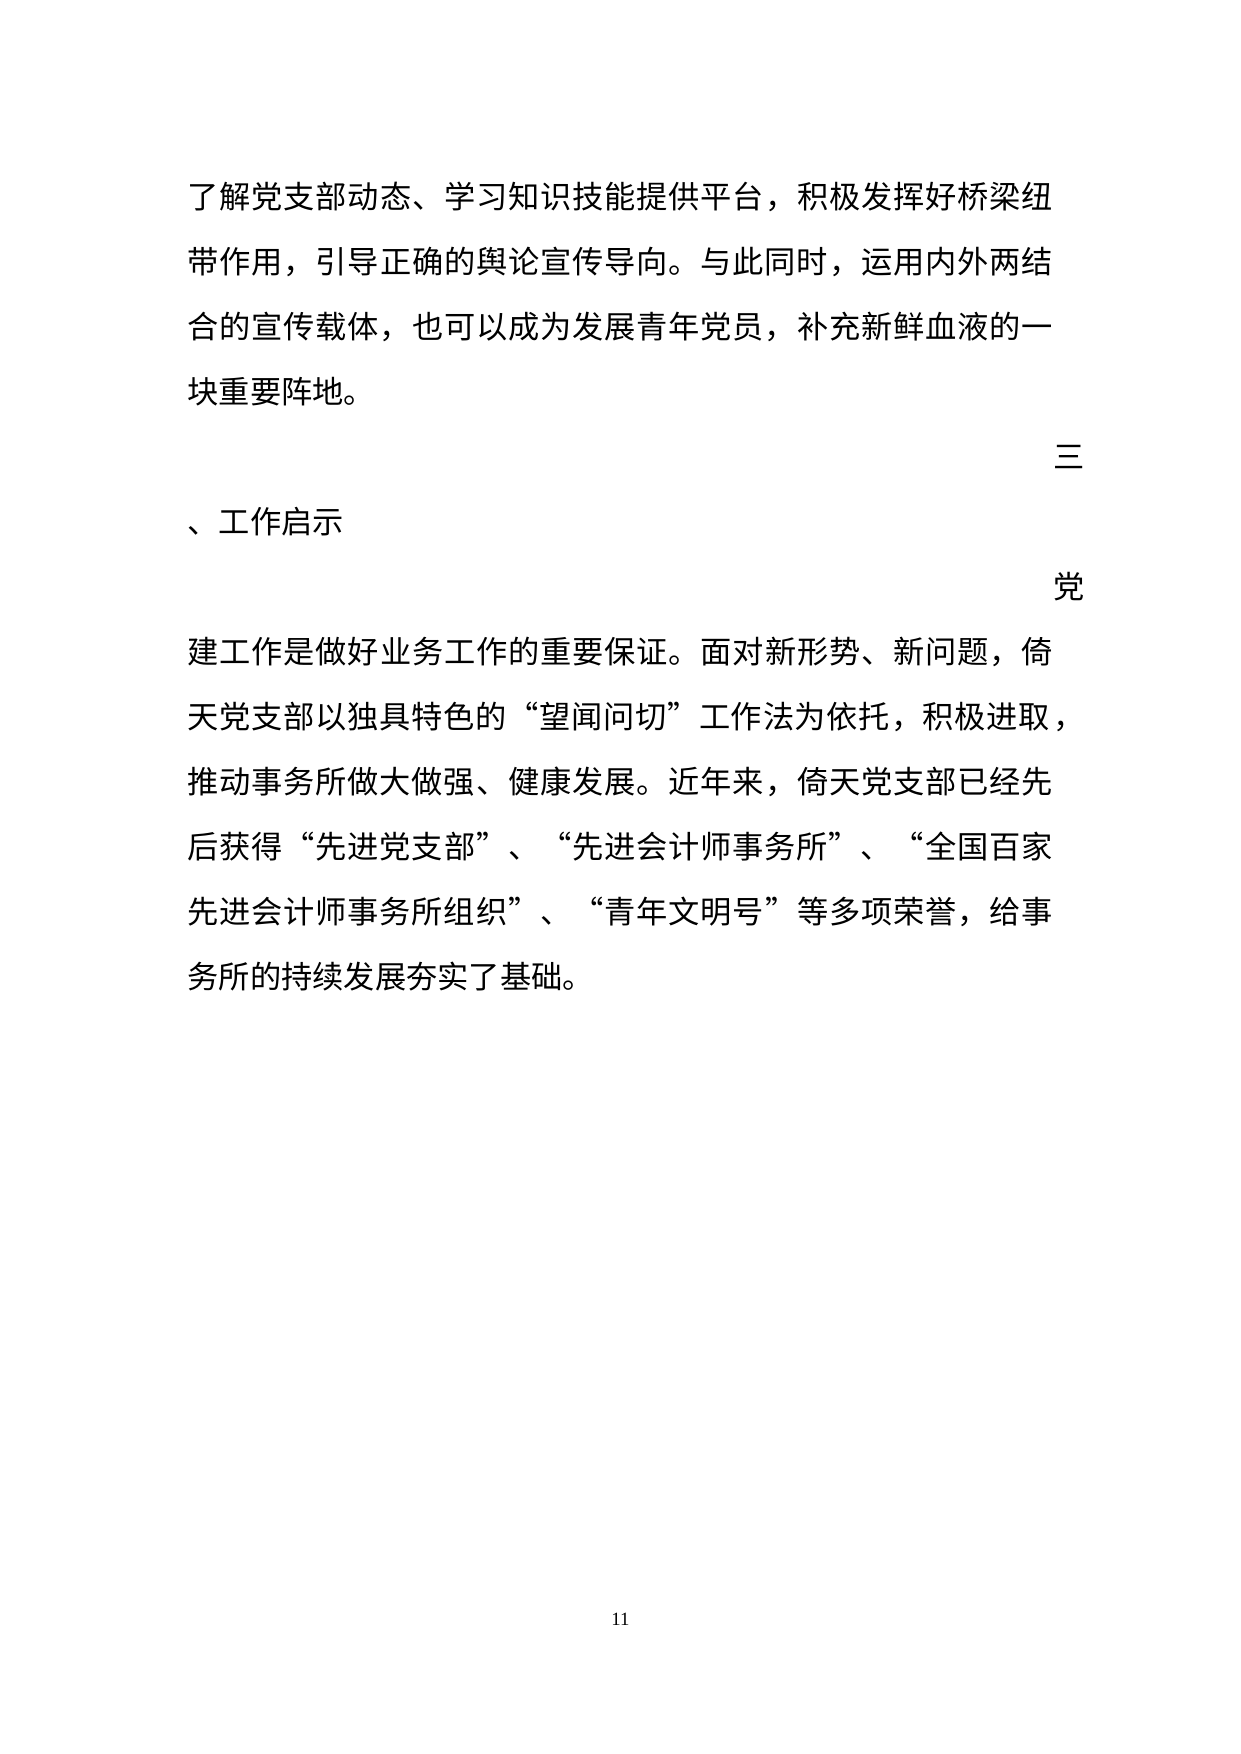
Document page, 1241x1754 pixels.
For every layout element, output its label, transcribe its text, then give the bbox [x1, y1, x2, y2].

text 党建工作是做好业务工作的重要保证。面对新形势、新问题，倚天党支部以独具特色的“望闻问切”工作法为依托，积极进取，推动事务所做大做强、健康发展。近年来，倚天党支部已经先后获得“先进党支部”、“先进会计师事务所”、“全国百家先进会计师事务所组织”、“青年文明号”等多项荣誉，给事务所的持续发展夯实了基础。 [187, 552, 1053, 1007]
text 三、工作启示 [187, 422, 1053, 552]
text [187, 162, 1053, 422]
